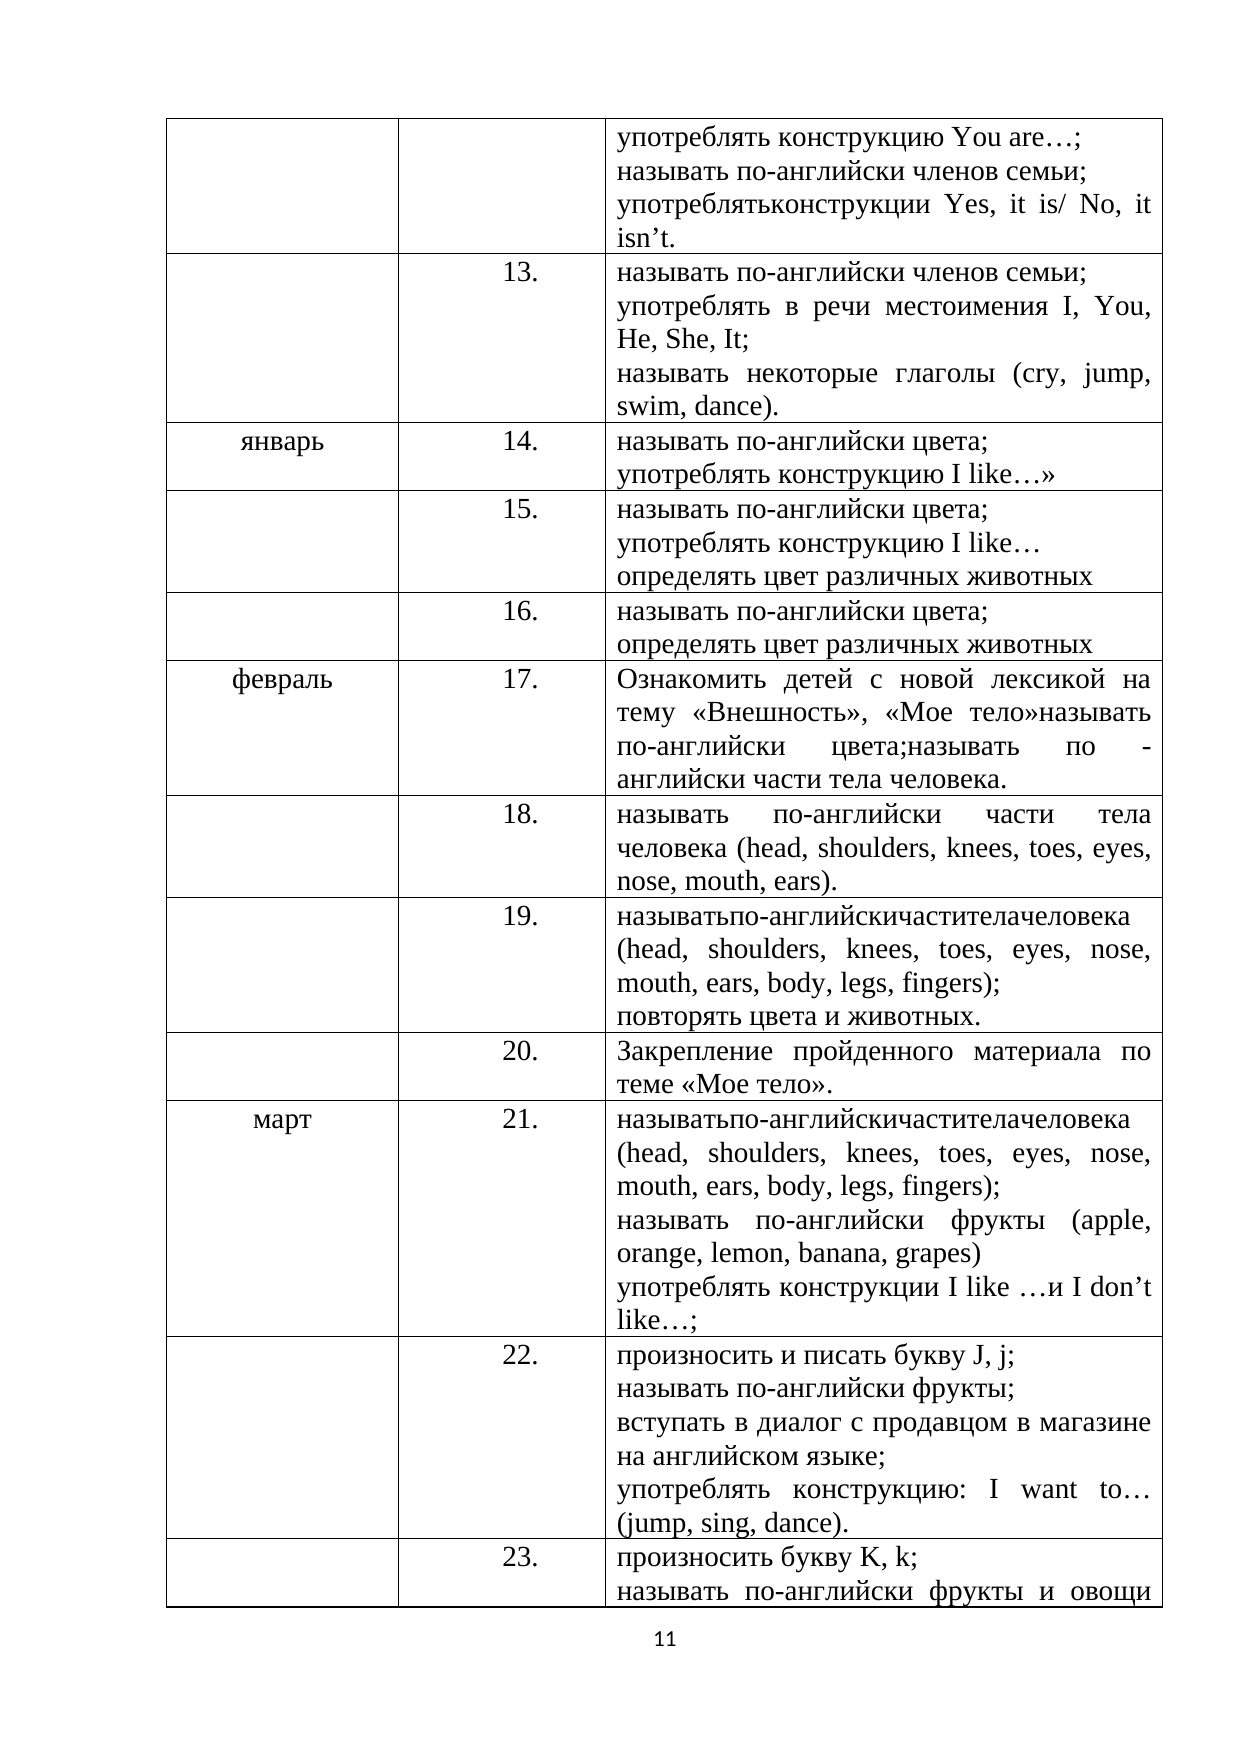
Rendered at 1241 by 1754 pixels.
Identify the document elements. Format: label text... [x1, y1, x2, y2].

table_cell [606, 119, 1162, 253]
table_cell [399, 491, 605, 592]
table_cell [399, 1539, 605, 1606]
table_cell [399, 119, 605, 253]
table_cell январь [167, 423, 398, 490]
table_cell [167, 1337, 398, 1538]
table_cell [167, 491, 398, 592]
table_cell [399, 593, 605, 660]
table_cell Закрепление пройденного материала по теме «Мое тело». [606, 1033, 1162, 1100]
table_cell [399, 898, 605, 1032]
table_cell [399, 1337, 605, 1538]
table_cell [399, 1033, 605, 1100]
table_cell называтьпо-английскичастителачеловека (head, shoulders, knees, toes, eyes, nose, mouth, ears, body, legs, fingers); повторять цвета и животных. [606, 898, 1162, 1032]
table_cell март [167, 1101, 398, 1336]
table_cell [167, 593, 398, 660]
table_cell [399, 796, 605, 897]
table_cell произносить и писать букву J, j; называть по-английски фрукты; вступать в диалог с продавцом в магазине на английском языке; употреблять конструкцию: I want to… (jump, sing, dance). [606, 1337, 1162, 1538]
table_cell [167, 1539, 398, 1606]
table_cell называть по-английски цвета; употреблять конструкцию I like…» [606, 423, 1162, 490]
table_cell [606, 1539, 1162, 1606]
table_cell февраль [167, 661, 398, 795]
table_cell [399, 423, 605, 490]
table_cell [167, 898, 398, 1032]
table_cell [399, 1101, 605, 1336]
table_cell Ознакомить детей с новой лексикой на тему «Внешность», «Мое тело»называть по-английски цвета;называть по - английски части тела человека. [606, 661, 1162, 795]
table_cell называть по-английски части тела человека (head, shoulders, knees, toes, eyes, nose, mouth, ears). [606, 796, 1162, 897]
table_cell [399, 254, 605, 422]
table_cell [167, 796, 398, 897]
table_cell называть по-английски членов семьи; употреблять в речи местоимения I, You, He, She, It; называть некоторые глаголы (cry, jump, swim, dance). [606, 254, 1162, 422]
table_cell называть по-английски цвета; определять цвет различных животных [606, 593, 1162, 660]
table_cell [167, 254, 398, 422]
table_cell [167, 119, 398, 253]
table_cell [399, 661, 605, 795]
table_cell называтьпо-английскичастителачеловека (head, shoulders, knees, toes, eyes, nose, mouth, ears, body, legs, fingers); называть по-английски фрукты (apple, orange, lemon, banana, grapes) употреблять конструкции I like …и I don’t like…; [606, 1101, 1162, 1336]
table_cell [167, 1033, 398, 1100]
table_cell называть по-английски цвета; употреблять конструкцию I like… определять цвет различных животных [606, 491, 1162, 592]
